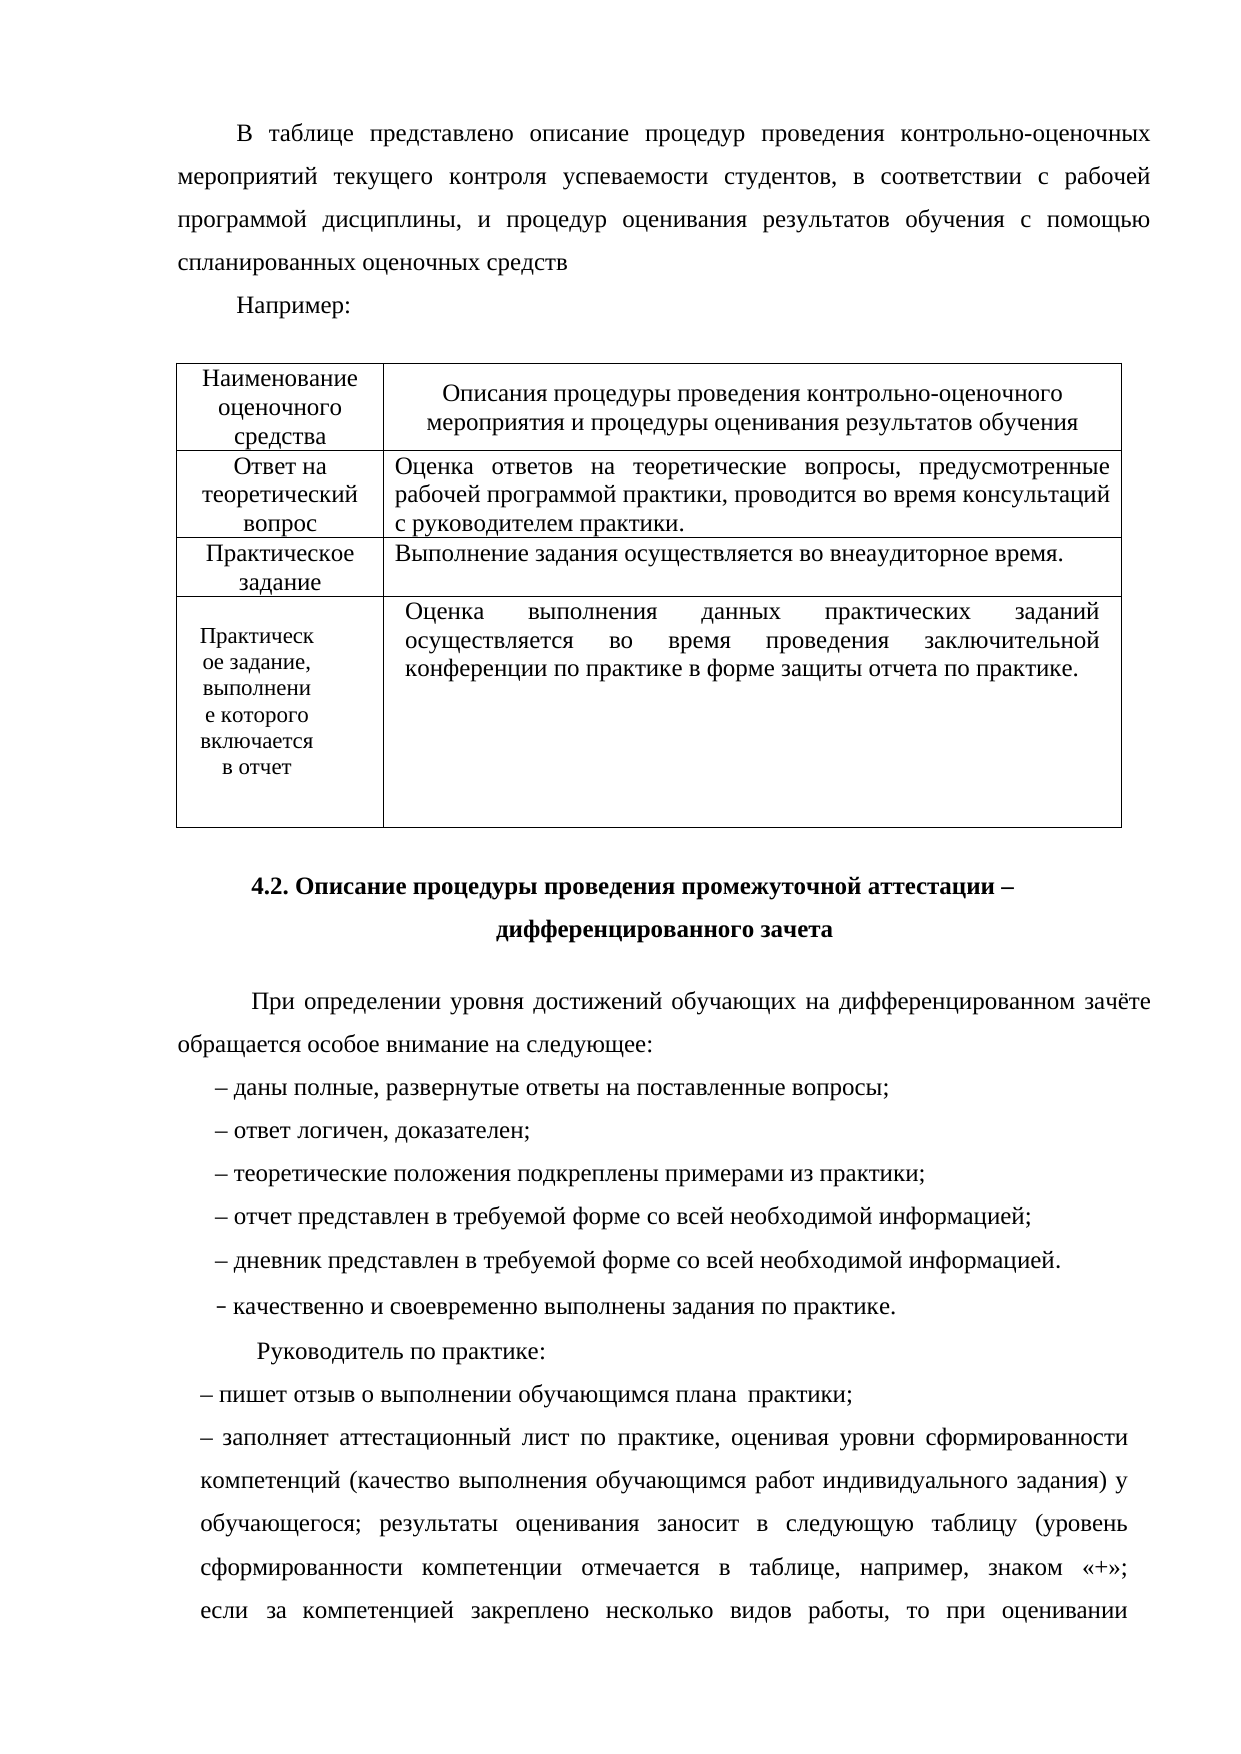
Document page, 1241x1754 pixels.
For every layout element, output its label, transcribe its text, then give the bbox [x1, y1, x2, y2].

table_cell Оценка выполнения данных практических заданий осуществляется во время проведения заключительной конференции по практике в форме защиты отчета по практике. [384, 597, 1121, 827]
text 4.2. Описание процедуры проведения промежуточной аттестации – [177, 871, 1152, 899]
table_header Описания процедуры проведения контрольно-оценочного мероприятия и процедуры оценивания результатов обучения [384, 364, 1121, 450]
table_header Наименование оценочного средства [177, 364, 383, 450]
text В таблице представлено описание процедур проведения контрольно-оценочных мероприятий текущего контроля успеваемости студентов, в соответствии с рабочей программой дисциплины, и процедур оценивания результатов обучения с помощью спланированных оценочных средств [177, 118, 1152, 276]
table_cell Практическое задание, выполнение которого включается в отчет [177, 597, 383, 827]
table_cell Оценка ответов на теоретические вопросы, предусмотренные рабочей программой практики, проводится во время консультаций с руководителем практики. [384, 451, 1121, 537]
text – отчет представлен в требуемой форме со всей необходимой информацией; [215, 1201, 1152, 1230]
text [200, 1422, 1128, 1623]
text дифференцированного зачета [177, 914, 1152, 943]
text – пишет отзыв о выполнении обучающимся плана практики; [200, 1379, 1152, 1408]
text – дневник представлен в требуемой форме со всей необходимой информацией. [215, 1244, 1152, 1275]
text Например: [177, 291, 1152, 319]
table_cell Ответ на теоретический вопрос [177, 451, 383, 537]
table_cell Практическое задание [177, 538, 383, 596]
text – теоретические положения подкреплены примерами из практики; [215, 1158, 1152, 1187]
table_cell Выполнение задания осуществляется во внеаудиторное время. [384, 538, 1121, 596]
text – качественно и своевременно выполнены задания по практике. [215, 1290, 1152, 1321]
text При определении уровня достижений обучающих на дифференцированном зачёте обращается особое внимание на следующее: [177, 986, 1152, 1058]
text – ответ логичен, доказателен; [215, 1115, 1152, 1144]
text Руководитель по практике: [256, 1336, 1152, 1365]
text – даны полные, развернутые ответы на поставленные вопросы; [215, 1072, 1152, 1101]
